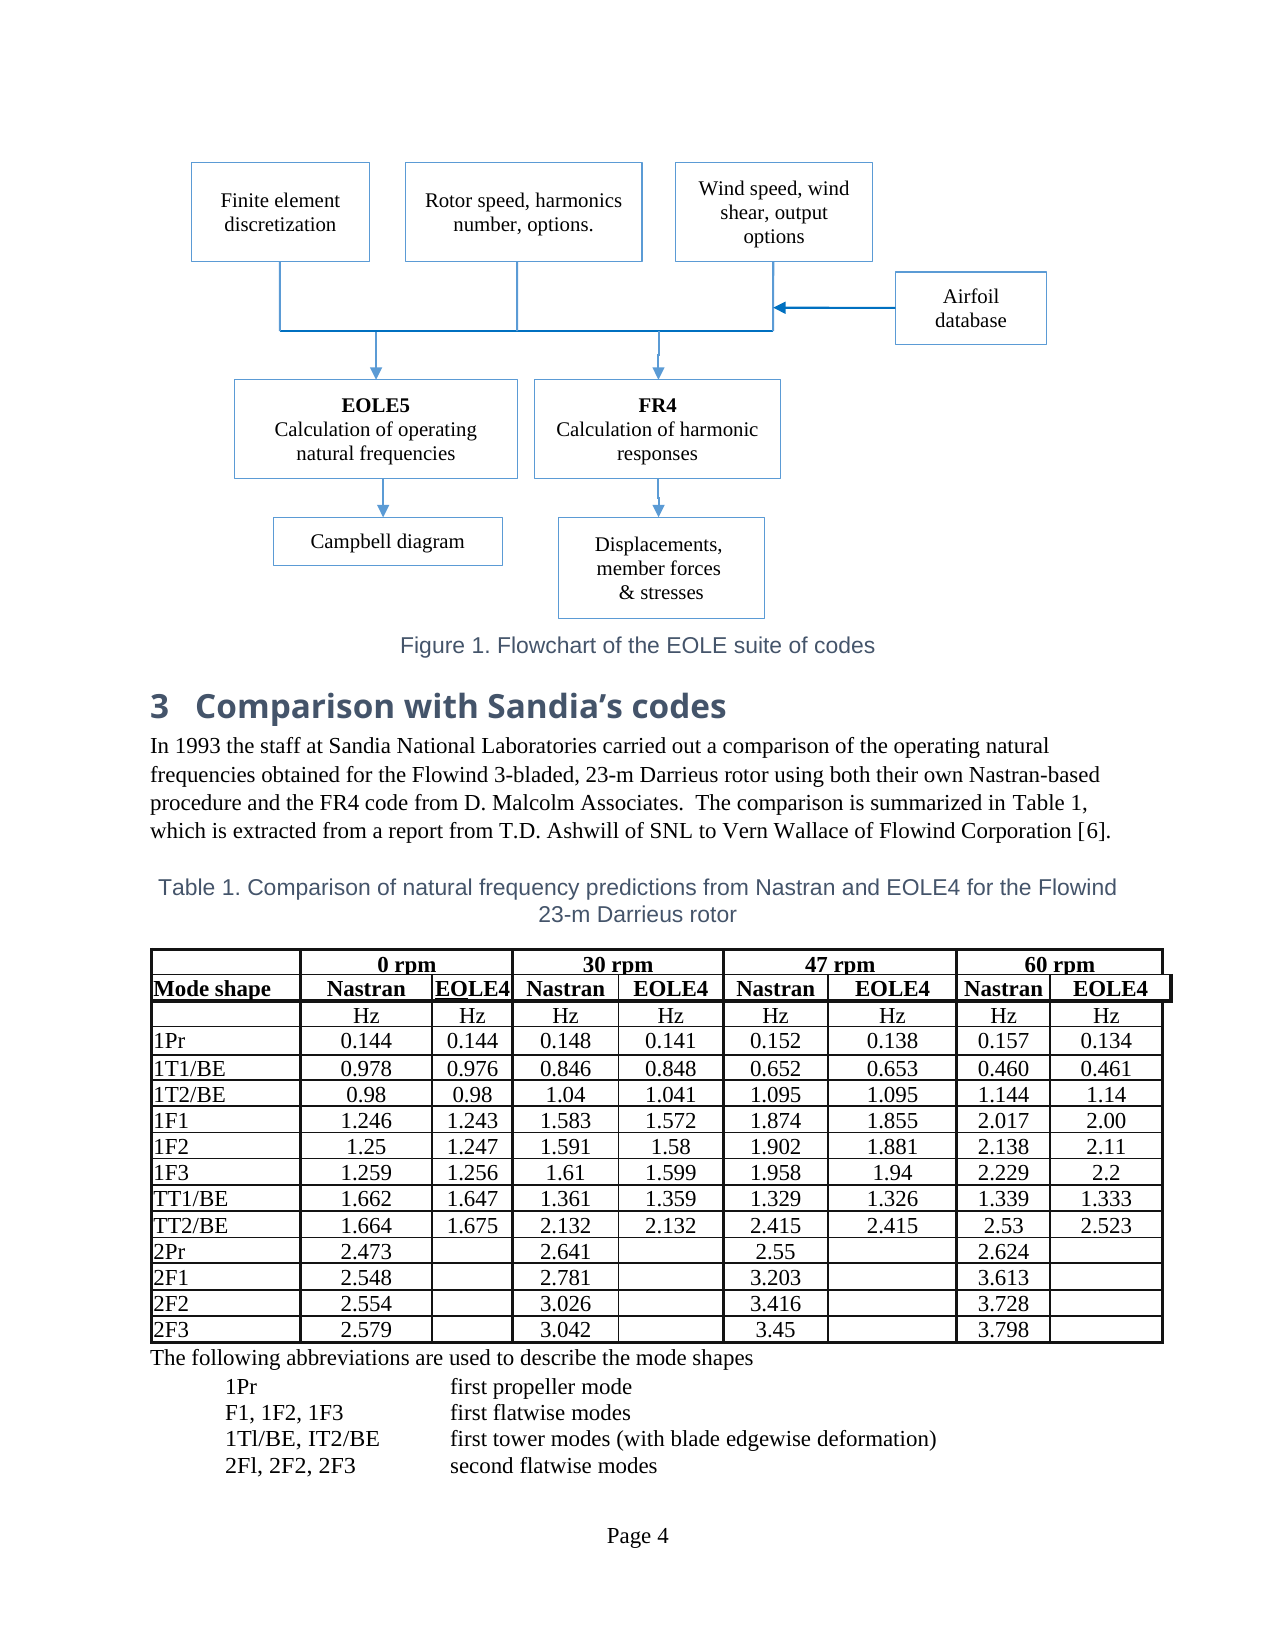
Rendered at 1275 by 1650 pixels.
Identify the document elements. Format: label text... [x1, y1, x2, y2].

table_cell 2.138 [958, 1133, 1049, 1157]
table_cell 1.247 [433, 1133, 511, 1157]
table_cell [1051, 1291, 1161, 1315]
table_cell 0.144 [302, 1027, 431, 1054]
table_cell 1.58 [619, 1133, 722, 1157]
table_cell Hz [1051, 1003, 1161, 1026]
table_cell 0.148 [514, 1027, 618, 1054]
table_cell 2.229 [958, 1159, 1049, 1184]
table_cell 1.333 [1051, 1186, 1161, 1210]
table_cell 1.664 [302, 1212, 431, 1236]
table_cell 0.461 [1051, 1056, 1161, 1079]
table_cell 1.339 [958, 1186, 1049, 1210]
table_cell 3.416 [725, 1291, 827, 1315]
table_cell 1.243 [433, 1107, 511, 1132]
table_cell 3.728 [958, 1291, 1049, 1315]
table_cell 2F3 [153, 1317, 299, 1341]
table_cell 1.144 [958, 1081, 1049, 1105]
table_cell 1T1/BE [153, 1056, 299, 1079]
table_cell Nastran [958, 975, 1049, 999]
table_cell [153, 1003, 299, 1026]
table_cell 1Pr [153, 1027, 299, 1054]
table_cell 1.359 [619, 1186, 722, 1210]
table_cell 0.134 [1051, 1027, 1161, 1054]
table_cell 2.548 [302, 1264, 431, 1289]
table_cell 2.641 [514, 1238, 618, 1262]
table_cell 2.017 [958, 1107, 1049, 1132]
table_cell 0.138 [829, 1027, 955, 1054]
text F1, 1F2, 1F3 first flatwise modes [225, 1399, 1125, 1426]
table_cell [829, 1291, 955, 1315]
table_cell 2F2 [153, 1291, 299, 1315]
table_cell 0.98 [302, 1081, 431, 1105]
table_header [153, 951, 299, 974]
table_cell 1.662 [302, 1186, 431, 1210]
table_cell Hz [958, 1003, 1049, 1026]
table_cell 1.958 [725, 1159, 827, 1184]
table_cell 1.599 [619, 1159, 722, 1184]
table_cell Nastran [514, 975, 618, 999]
table_cell 1.583 [514, 1107, 618, 1132]
table_cell 2.781 [514, 1264, 618, 1289]
table_cell TT2/BE [153, 1212, 299, 1236]
table_cell [829, 1317, 955, 1341]
table_cell 1.855 [829, 1107, 955, 1132]
table_cell 1.572 [619, 1107, 722, 1132]
table_cell [619, 1317, 722, 1341]
table_cell 2.624 [958, 1238, 1049, 1262]
text 1Tl/BE, IT2/BE first tower modes (with blade edgewise deformation) [225, 1426, 1125, 1452]
table_cell TT1/BE [153, 1186, 299, 1210]
text Figure 1. Flowchart of the EOLE suite of codes [150, 632, 1125, 658]
table_cell [829, 1238, 955, 1262]
table_cell 1.329 [725, 1186, 827, 1210]
table_cell Mode shape [153, 975, 299, 999]
table_cell 2.523 [1051, 1212, 1161, 1236]
table_cell EOLE4 [433, 975, 511, 999]
table_cell 3.45 [725, 1317, 827, 1341]
table_cell EOLE4 [1051, 975, 1169, 999]
table_cell Hz [433, 1003, 511, 1026]
table_cell 0.848 [619, 1056, 722, 1079]
table_cell Hz [619, 1003, 722, 1026]
table_cell 1.326 [829, 1186, 955, 1210]
table_cell 1.61 [514, 1159, 618, 1184]
table_cell [433, 1264, 511, 1289]
table_cell [1051, 1238, 1161, 1262]
table_cell 0.978 [302, 1056, 431, 1079]
table_cell 0.98 [433, 1081, 511, 1105]
table_cell Hz [725, 1003, 827, 1026]
table_cell [1051, 1264, 1161, 1289]
table_cell 3.042 [514, 1317, 618, 1341]
table_cell 1.259 [302, 1159, 431, 1184]
table_cell 0.144 [433, 1027, 511, 1054]
table_cell [433, 1317, 511, 1341]
table_cell 0.141 [619, 1027, 722, 1054]
table_cell 2.00 [1051, 1107, 1161, 1132]
table_cell EOLE4 [619, 975, 722, 999]
table_cell 2Pr [153, 1238, 299, 1262]
table_cell Hz [514, 1003, 618, 1026]
table_cell [1051, 1317, 1161, 1341]
table_cell 0.652 [725, 1056, 827, 1079]
table_cell [433, 1291, 511, 1315]
subtitle Comparison with Sandia’s codes [150, 683, 1125, 729]
table_cell Nastran [302, 975, 431, 999]
table_cell 3.026 [514, 1291, 618, 1315]
table_cell 1.14 [1051, 1081, 1161, 1105]
table_cell 1T2/BE [153, 1081, 299, 1105]
table_cell 2.415 [725, 1212, 827, 1236]
table_header 47 rpm [725, 951, 955, 974]
table_cell 0.846 [514, 1056, 618, 1079]
table_cell 1.902 [725, 1133, 827, 1157]
text The following abbreviations are used to describe the mode shapes [150, 1344, 1125, 1371]
table_header 0 rpm [302, 951, 511, 974]
table_cell 1.591 [514, 1133, 618, 1157]
table_cell [433, 1238, 511, 1262]
table_cell 1.095 [725, 1081, 827, 1105]
table_cell 2.132 [619, 1212, 722, 1236]
table_cell 1.095 [829, 1081, 955, 1105]
table_cell 1.361 [514, 1186, 618, 1210]
text In 1993 the staff at Sandia National Laboratories carried out a comparison of the operating natural frequencies obtained for the Flowind 3-bladed, 23-m Darrieus rotor using both their own Nastran-based procedure and the FR4 code from D. Malcolm Associates. The comparison is summarized in Table 1, which is extracted from a report from T.D. Ashwill of SNL to Vern Wallace of Flowind Corporation [6]. [150, 732, 1125, 844]
table_cell 1.246 [302, 1107, 431, 1132]
table_cell 2.53 [958, 1212, 1049, 1236]
table_cell Nastran [725, 975, 827, 999]
table_cell 2.11 [1051, 1133, 1161, 1157]
table_cell [619, 1291, 722, 1315]
table_cell 1.675 [433, 1212, 511, 1236]
table_cell 1.94 [829, 1159, 955, 1184]
text Table 1. Comparison of natural frequency predictions from Nastran and EOLE4 for the Flowind 23-m Darrieus rotor [150, 874, 1125, 927]
table_cell 1.25 [302, 1133, 431, 1157]
table_cell 1.041 [619, 1081, 722, 1105]
table_cell [829, 1264, 955, 1289]
table_cell 0.976 [433, 1056, 511, 1079]
table_cell 0.460 [958, 1056, 1049, 1079]
table_cell 1.04 [514, 1081, 618, 1105]
table_cell Hz [302, 1003, 431, 1026]
table_cell 2F1 [153, 1264, 299, 1289]
table_cell 3.613 [958, 1264, 1049, 1289]
table_header 30 rpm [514, 951, 722, 974]
table_cell 3.798 [958, 1317, 1049, 1341]
table_cell [619, 1264, 722, 1289]
table_cell 1F2 [153, 1133, 299, 1157]
table_cell 0.653 [829, 1056, 955, 1079]
table_cell Hz [829, 1003, 955, 1026]
table_cell [619, 1238, 722, 1262]
table_cell 2.132 [514, 1212, 618, 1236]
table_cell 1.881 [829, 1133, 955, 1157]
table_cell 0.157 [958, 1027, 1049, 1054]
table_cell 1F3 [153, 1159, 299, 1184]
table_cell 1.874 [725, 1107, 827, 1132]
table_header 60 rpm [958, 951, 1161, 974]
text 1Pr first propeller mode [225, 1373, 1125, 1399]
table_cell 1.647 [433, 1186, 511, 1210]
table_cell 2.554 [302, 1291, 431, 1315]
table_cell 2.55 [725, 1238, 827, 1262]
table_cell 2.473 [302, 1238, 431, 1262]
table_cell 0.152 [725, 1027, 827, 1054]
table_cell 2.415 [829, 1212, 955, 1236]
table_cell 1F1 [153, 1107, 299, 1132]
table_cell 2.2 [1051, 1159, 1161, 1184]
table_cell 1.256 [433, 1159, 511, 1184]
table_cell 2.579 [302, 1317, 431, 1341]
text 2Fl, 2F2, 2F3 second flatwise modes [225, 1452, 1125, 1478]
table_cell 3.203 [725, 1264, 827, 1289]
table_cell EOLE4 [829, 975, 955, 999]
